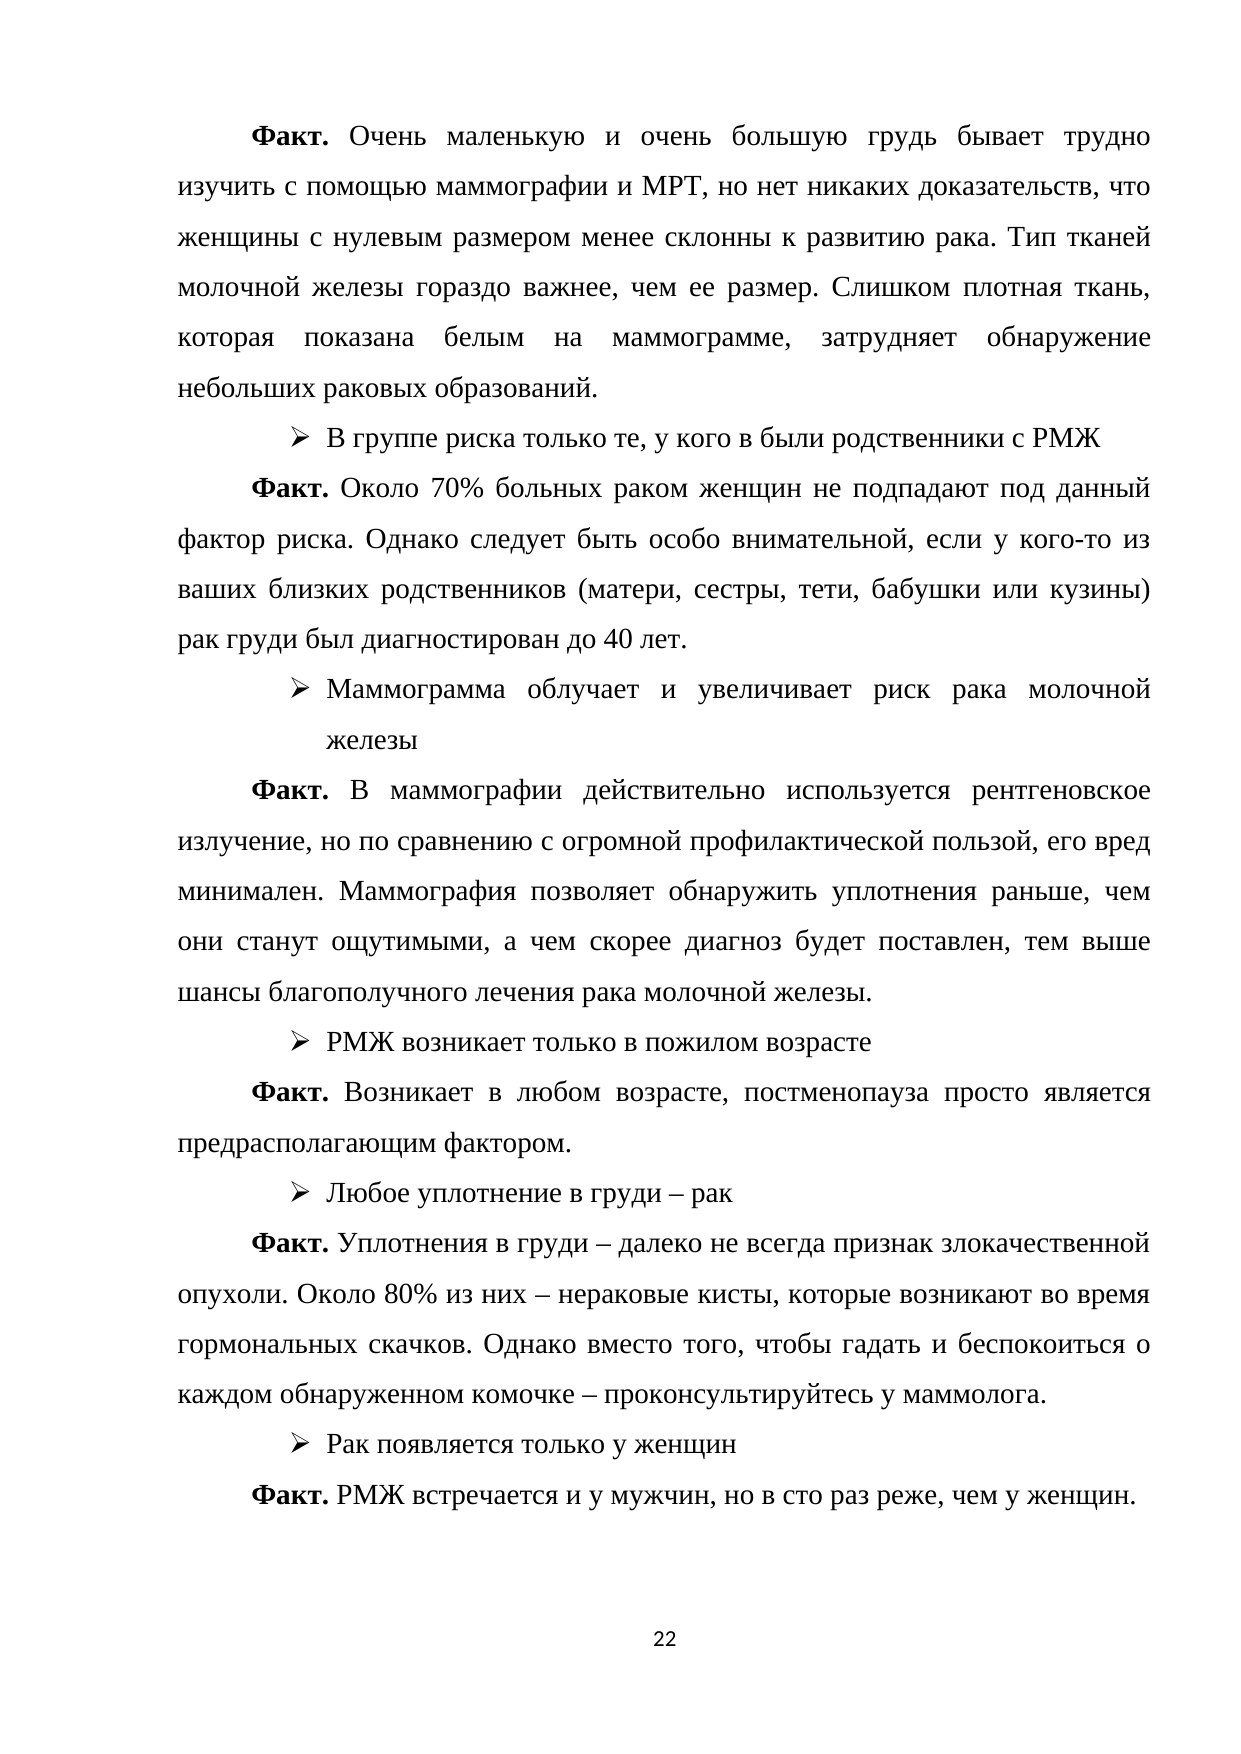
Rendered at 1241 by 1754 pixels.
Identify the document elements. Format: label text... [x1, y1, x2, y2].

text Факт. Уплотнения в груди – далеко не всегда признак злокачественной опухоли. Около 80% из них – нераковые кисты, которые возникают во время гормональных скачков. Однако вместо того, чтобы гадать и беспокоиться о каждом обнаруженном комочке – проконсультируйтесь у маммолога. [177, 1225, 1152, 1410]
text Факт. Около 70% больных раком женщин не подпадают под данный фактор риска. Однако следует быть особо внимательной, если у кого-то из ваших близких родственников (матери, сестры, тети, бабушки или кузины) рак груди был диагностирован до 40 лет. [177, 470, 1152, 655]
text Факт. В маммографии действительно используется рентгеновское излучение, но по сравнению с огромной профилактической пользой, его вред минимален. Маммография позволяет обнаружить уплотнения раньше, чем они станут ощутимыми, а чем скорее диагноз будет поставлен, тем выше шансы благополучного лечения рака молочной железы. [177, 772, 1152, 1007]
list В группе риска только те, у кого в были родственники с РМЖ [288, 420, 1152, 454]
text Факт. Очень маленькую и очень большую грудь бывает трудно изучить с помощью маммографии и МРТ, но нет никаких доказательств, что женщины с нулевым размером менее склонны к развитию рака. Тип тканей молочной железы гораздо важнее, чем ее размер. Слишком плотная ткань, которая показана белым на маммограмме, затрудняет обнаружение небольших раковых образований. [177, 118, 1152, 403]
list Любое уплотнение в груди – рак [288, 1175, 1152, 1209]
list РМЖ возникает только в пожилом возрасте [288, 1024, 1152, 1058]
text Факт. РМЖ встречается и у мужчин, но в сто раз реже, чем у женщин. [177, 1477, 1152, 1511]
list Маммограмма облучает и увеличивает риск рака молочной железы [288, 672, 1152, 756]
text Факт. Возникает в любом возрасте, постменопауза просто является предрасполагающим фактором. [177, 1074, 1152, 1158]
list Рак появляется только у женщин [288, 1427, 1152, 1460]
